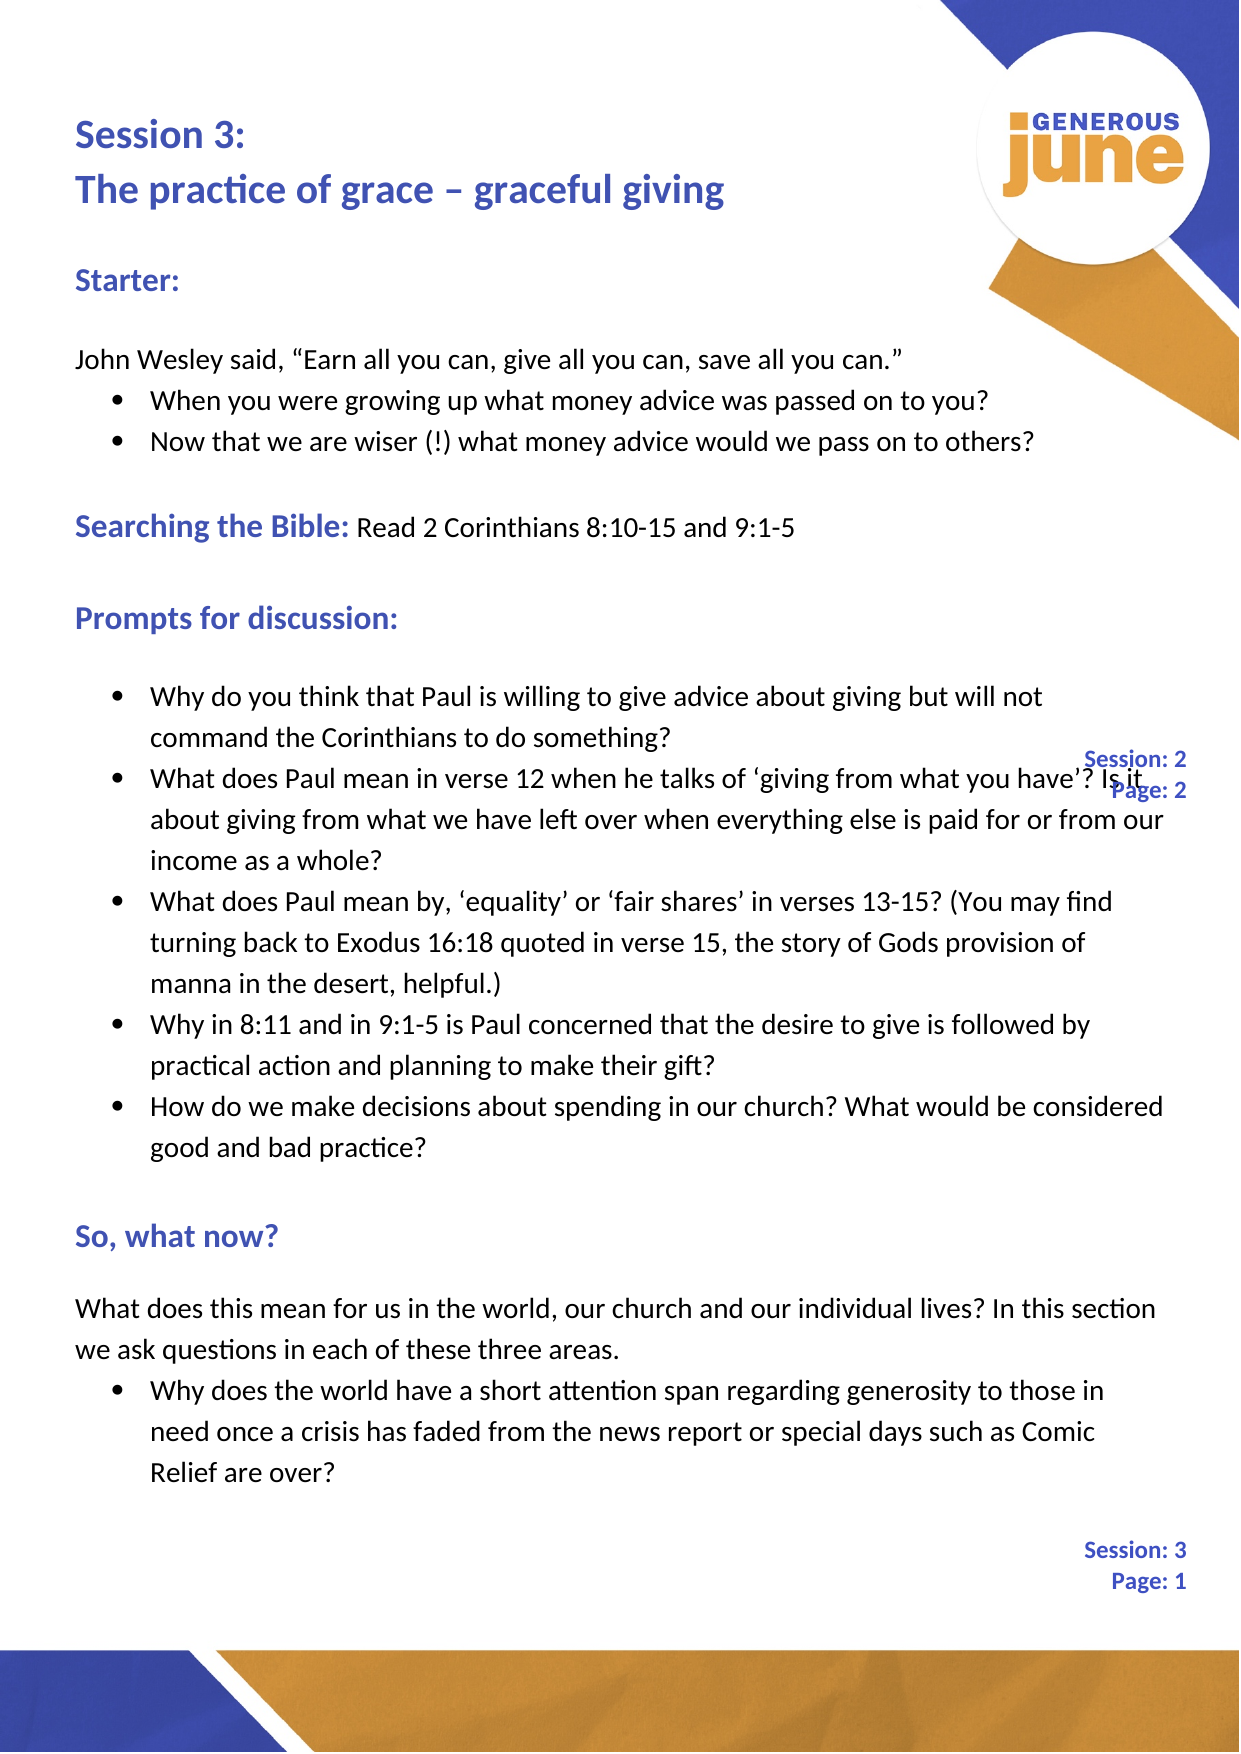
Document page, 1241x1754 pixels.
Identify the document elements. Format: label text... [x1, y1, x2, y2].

list Why in 8:11 and in 9:1-5 is Paul concerned that the desire to give is followed by practical action and planning to make their gift? [112, 1006, 1165, 1082]
subtitle Session 3: [75, 108, 1165, 159]
text What does this mean for us in the world, our church and our individual lives? In this section we ask questions in each of these three areas. [75, 1290, 1165, 1367]
text Searching the Bible: Read 2 Corinthians 8:10-15 and 9:1-5 [75, 505, 1165, 546]
subtitle Starter: [75, 259, 1165, 300]
subtitle The practice of grace – graceful giving [75, 163, 1165, 214]
list Now that we are wiser (!) what money advice would we pass on to others? [112, 423, 1165, 458]
picture [0, 0, 1239, 1752]
subtitle Prompts for discussion: [75, 597, 1165, 637]
list Why do you think that Paul is willing to give advice about giving but will not command the Corinthians to do something? [112, 678, 1165, 755]
list When you were growing up what money advice was passed on to you? [112, 382, 1165, 418]
list Why does the world have a short attention span regarding generosity to those in need once a crisis has faded from the news report or special days such as Comic Relief are over? [112, 1372, 1165, 1490]
list How do we make decisions about spending in our church? What would be considered good and bad practice? [112, 1088, 1165, 1164]
list What does Paul mean by, ‘equality’ or ‘fair shares’ in verses 13-15? (You may find turning back to Exodus 16:18 quoted in verse 15, the story of Gods provision of manna in the desert, helpful.) [112, 883, 1165, 1001]
text John Wesley said, “Earn all you can, give all you can, save all you can.” [75, 341, 1165, 377]
subtitle So, what now? [75, 1215, 1165, 1255]
list What does Paul mean in verse 12 when he talks of ‘giving from what you have’? Is it about giving from what we have left over when everything else is paid for or from our income as a whole? [112, 760, 1165, 878]
